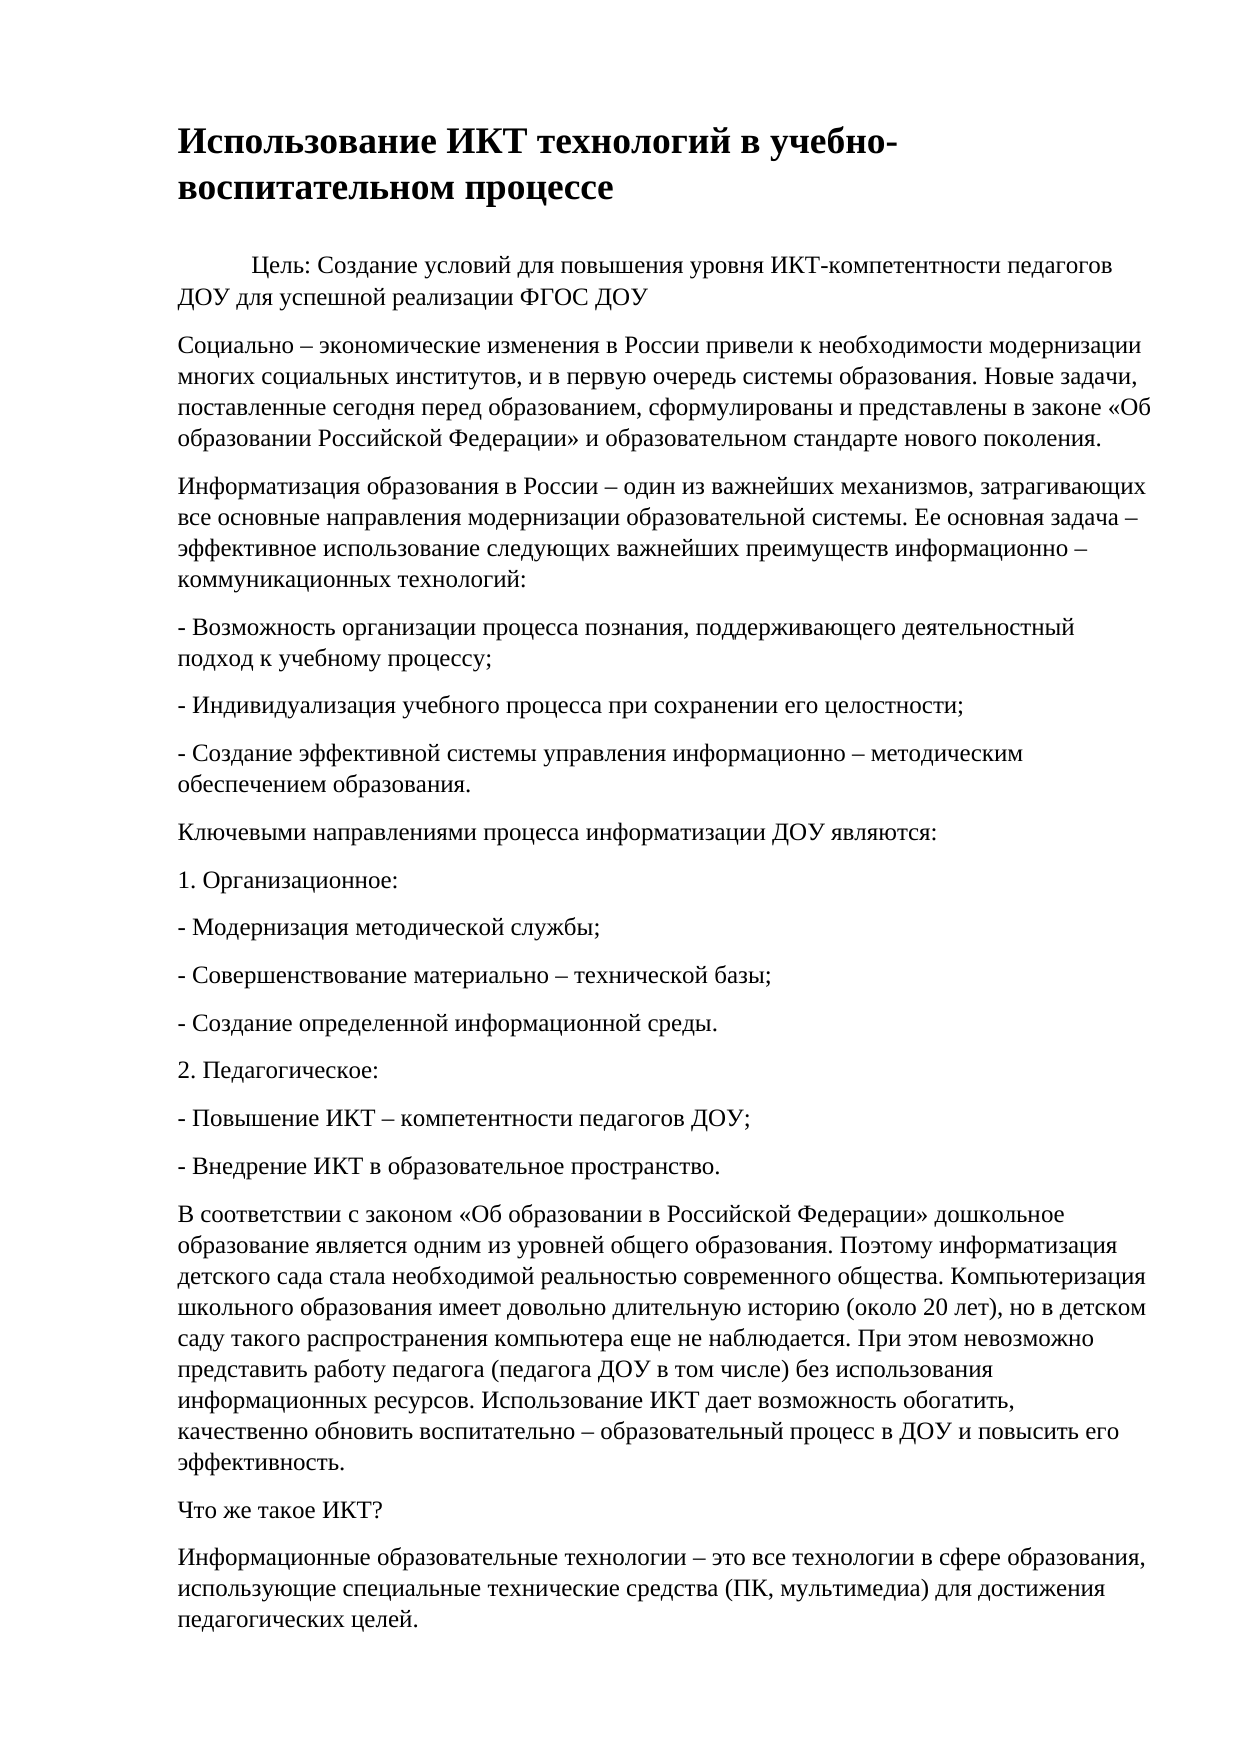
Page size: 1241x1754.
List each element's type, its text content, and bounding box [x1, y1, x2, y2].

text - Возможность организации процесса познания, поддерживающего деятельностный подход к учебному процессу; [177, 612, 1152, 672]
text - Повышение ИКТ – компетентности педагогов ДОУ; [177, 1103, 1152, 1132]
text В соответствии с законом «Об образовании в Российской Федерации» дошкольное образование является одним из уровней общего образования. Поэтому информатизация детского сада стала необходимой реальностью современного общества. Компьютеризация школьного образования имеет довольно длительную историю (около 20 лет), но в детском саду такого распространения компьютера еще не наблюдается. При этом невозможно представить работу педагога (педагога ДОУ в том числе) без использования информационных ресурсов. Использование ИКТ дает возможность обогатить, качественно обновить воспитательно – образовательный процесс в ДОУ и повысить его эффективность. [177, 1199, 1152, 1476]
text - Создание эффективной системы управления информационно – методическим обеспечением образования. [177, 738, 1152, 798]
text 1. Организационное: [177, 865, 1152, 893]
text - Внедрение ИКТ в образовательное пространство. [177, 1151, 1152, 1180]
text Ключевыми направлениями процесса информатизации ДОУ являются: [177, 817, 1152, 846]
text - Создание определенной информационной среды. [177, 1008, 1152, 1037]
text 2. Педагогическое: [177, 1056, 1152, 1084]
text Что же такое ИКТ? [177, 1495, 1152, 1523]
text Информационные образовательные технологии – это все технологии в сфере образования, использующие специальные технические средства (ПК, мультимедиа) для достижения педагогических целей. [177, 1542, 1152, 1633]
text - Модернизация методической службы; [177, 912, 1152, 941]
text Информатизация образования в России – один из важнейших механизмов, затрагивающих все основные направления модернизации образовательной системы. Ее основная задача – эффективное использование следующих важнейших преимуществ информационно – коммуникационных технологий: [177, 471, 1152, 593]
text Использование ИКТ технологий в учебно-воспитательном процессе Цель: Создание условий для повышения уровня ИКТ-компетентности педагогов ДОУ для успешной реализации ФГОС ДОУ [177, 118, 1152, 311]
text - Совершенствование материально – технической базы; [177, 960, 1152, 989]
text - Индивидуализация учебного процесса при сохранении его целостности; [177, 691, 1152, 719]
text Социально – экономические изменения в России привели к необходимости модернизации многих социальных институтов, и в первую очередь системы образования. Новые задачи, поставленные сегодня перед образованием, сформулированы и представлены в законе «Об образовании Российской Федерации» и образовательном стандарте нового поколения. [177, 330, 1152, 452]
